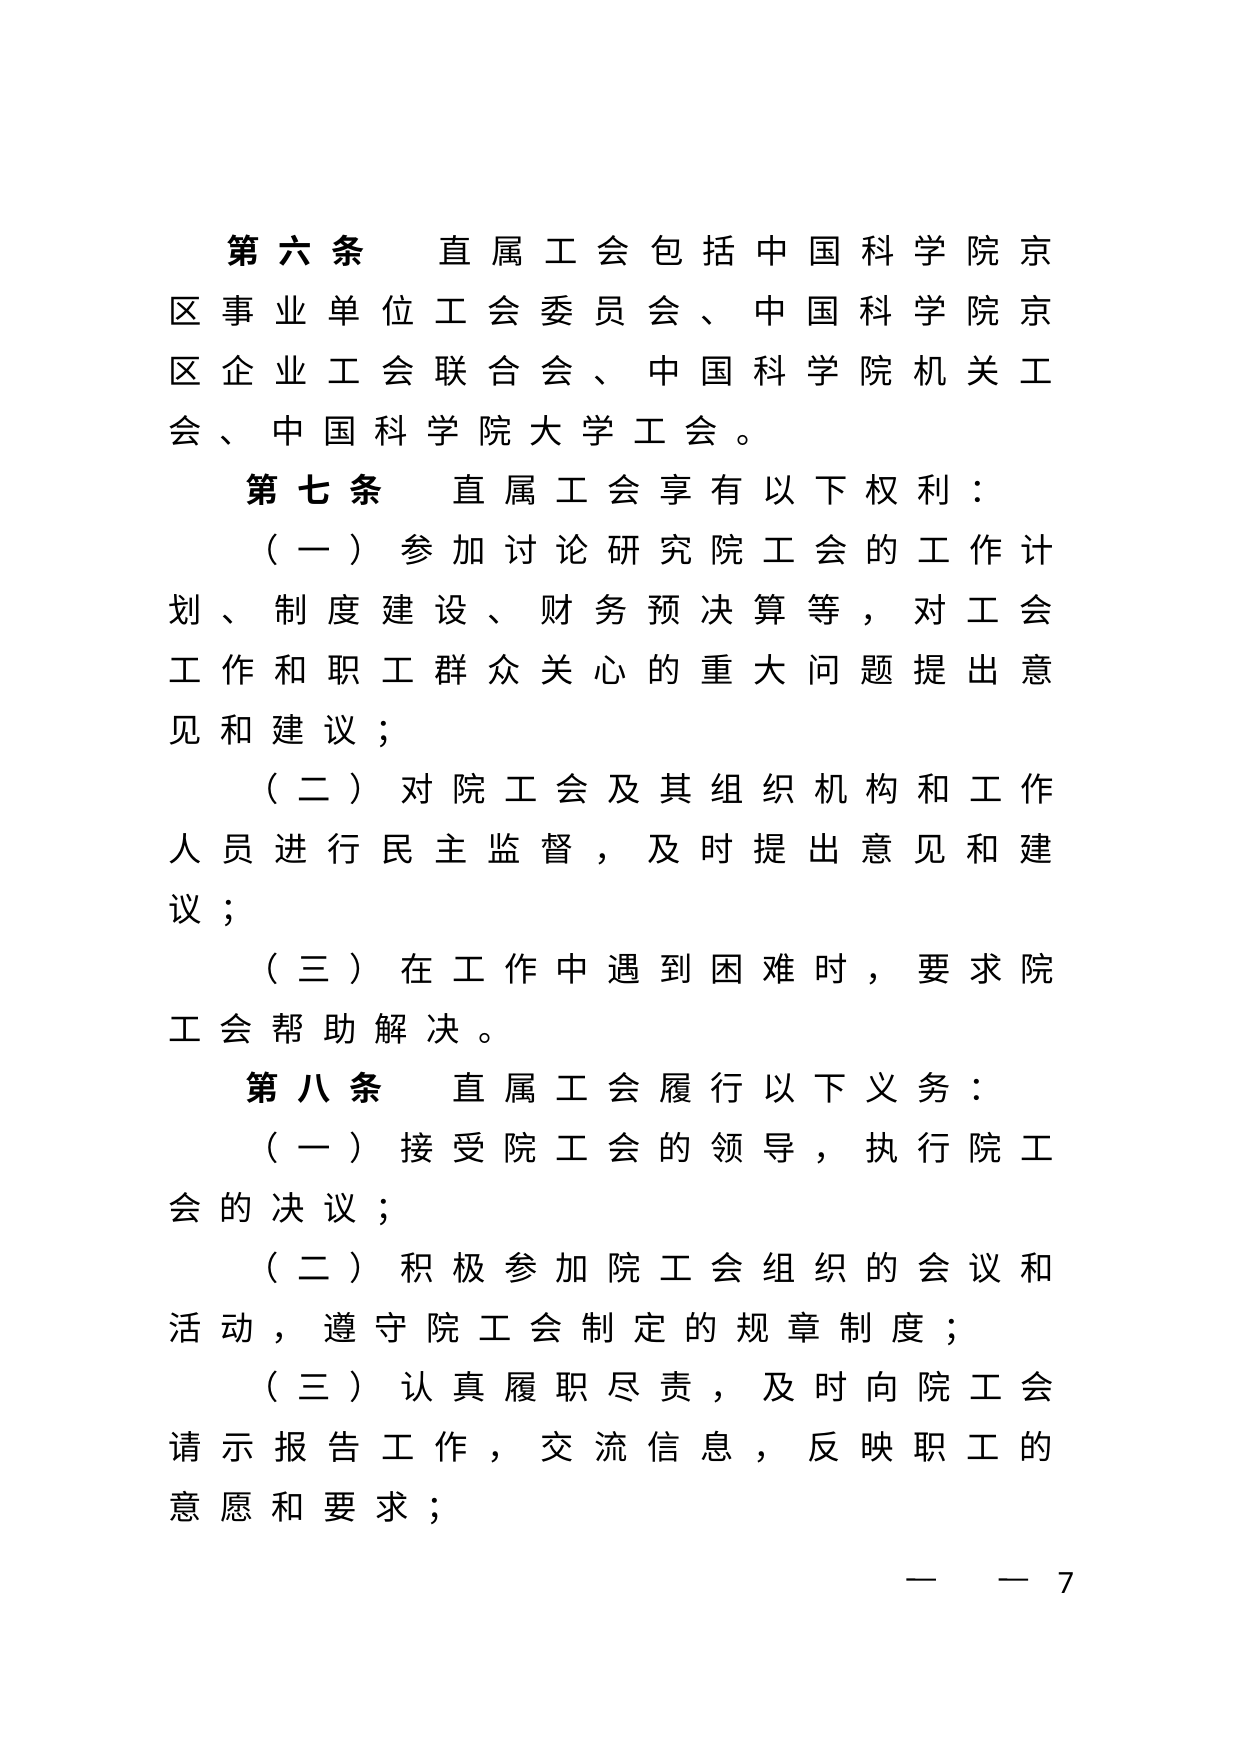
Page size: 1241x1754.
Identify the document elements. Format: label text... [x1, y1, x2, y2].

text （三）在工作中遇到困难时，要求院工会帮助解决。 [168, 937, 1072, 1056]
text （二）对院工会及其组织机构和工作人员进行民主监督，及时提出意见和建议； [168, 757, 1072, 937]
text 第六条 直属工会包括中国科学院京区事业单位工会委员会、中国科学院京区企业工会联合会、中国科学院机关工会、中国科学院大学工会。 [168, 219, 1072, 458]
text （一）接受院工会的领导，执行院工会的决议； [168, 1116, 1072, 1236]
text （一）参加讨论研究院工会的工作计划、制度建设、财务预决算等，对工会工作和职工群众关心的重大问题提出意见和建议； [168, 518, 1072, 757]
text 第八条 直属工会履行以下义务： [168, 1056, 1072, 1116]
text 第七条 直属工会享有以下权利： [168, 458, 1072, 518]
text （三）认真履职尽责，及时向院工会请示报告工作，交流信息，反映职工的意愿和要求； [168, 1355, 1072, 1535]
text （二）积极参加院工会组织的会议和活动，遵守院工会制定的规章制度； [168, 1236, 1072, 1355]
